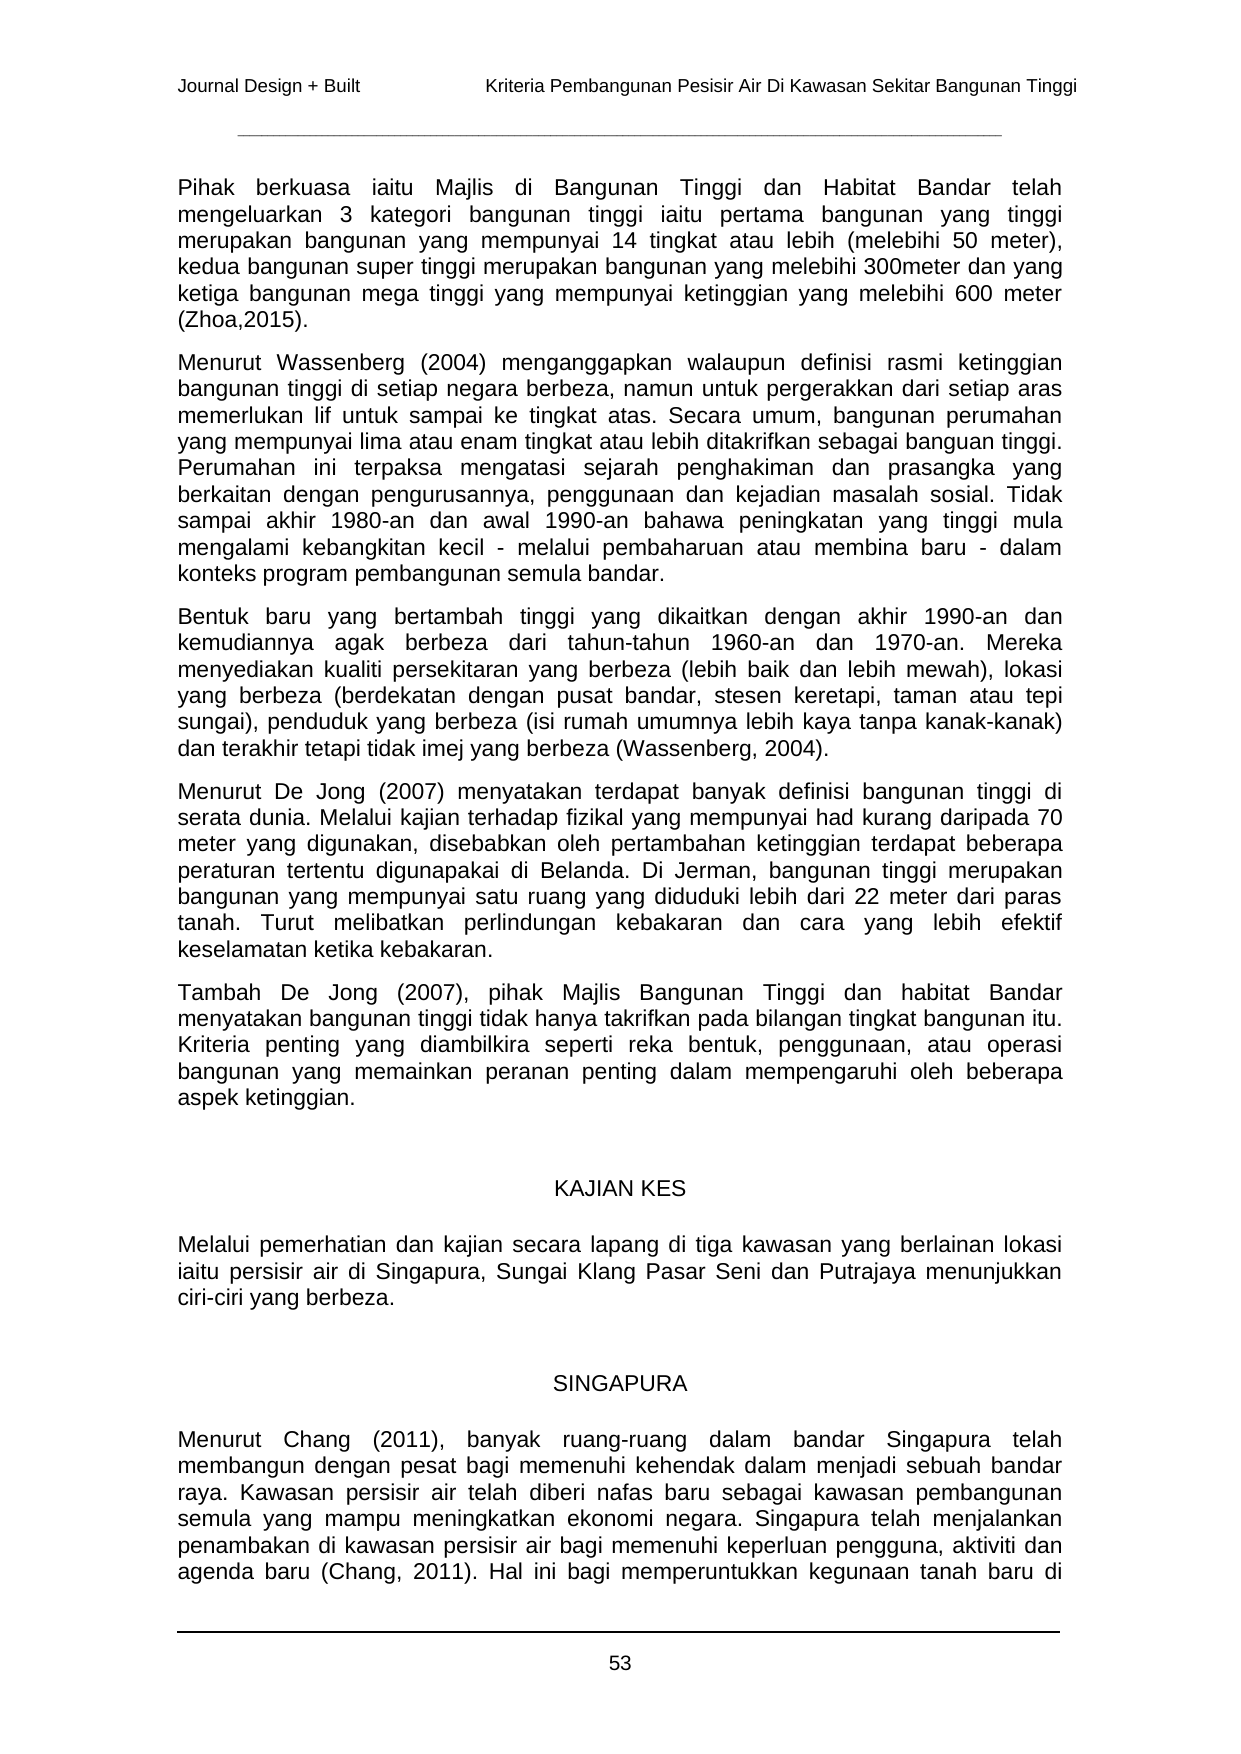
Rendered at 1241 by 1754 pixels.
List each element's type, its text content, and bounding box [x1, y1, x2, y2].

text KAJIAN KES [177, 1175, 1063, 1201]
text Melalui pemerhatian dan kajian secara lapang di tiga kawasan yang berlainan lokasi iaitu persisir air di Singapura, Sungai Klang Pasar Seni dan Putrajaya menunjukkan ciri-ciri yang berbeza. [177, 1231, 1063, 1310]
text Menurut De Jong (2007) menyatakan terdapat banyak definisi bangunan tinggi di serata dunia. Melalui kajian terhadap fizikal yang mempunyai had kurang daripada 70 meter yang digunakan, disebabkan oleh pertambahan ketinggian terdapat beberapa peraturan tertentu digunapakai di Belanda. Di Jerman, bangunan tinggi merupakan bangunan yang mempunyai satu ruang yang diduduki lebih dari 22 meter dari paras tanah. Turut melibatkan perlindungan kebakaran dan cara yang lebih efektif keselamatan ketika kebakaran. [177, 778, 1063, 962]
text Bentuk baru yang bertambah tinggi yang dikaitkan dengan akhir 1990-an dan kemudiannya agak berbeza dari tahun-tahun 1960-an dan 1970-an. Mereka menyediakan kualiti persekitaran yang berbeza (lebih baik dan lebih mewah), lokasi yang berbeza (berdekatan dengan pusat bandar, stesen keretapi, taman atau tepi sungai), penduduk yang berbeza (isi rumah umumnya lebih kaya tanpa kanak-kanak) dan terakhir tetapi tidak imej yang berbeza (Wassenberg, 2004). [177, 603, 1063, 761]
text SINGAPURA [177, 1370, 1063, 1396]
text Tambah De Jong (2007), pihak Majlis Bangunan Tinggi dan habitat Bandar menyatakan bangunan tinggi tidak hanya takrifkan pada bilangan tingkat bangunan itu. Kriteria penting yang diambilkira seperti reka bentuk, penggunaan, atau operasi bangunan yang memainkan peranan penting dalam mempengaruhi oleh beberapa aspek ketinggian. [177, 979, 1063, 1111]
text Pihak berkuasa iaitu Majlis di Bangunan Tinggi dan Habitat Bandar telah mengeluarkan 3 kategori bangunan tinggi iaitu pertama bangunan yang tinggi merupakan bangunan yang mempunyai 14 tingkat atau lebih (melebihi 50 meter), kedua bangunan super tinggi merupakan bangunan yang melebihi 300meter dan yang ketiga bangunan mega tinggi yang mempunyai ketinggian yang melebihi 600 meter (Zhoa,2015). [177, 174, 1063, 332]
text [177, 1426, 1063, 1584]
text Menurut Wassenberg (2004) menganggapkan walaupun definisi rasmi ketinggian bangunan tinggi di setiap negara berbeza, namun untuk pergerakkan dari setiap aras memerlukan lif untuk sampai ke tingkat atas. Secara umum, bangunan perumahan yang mempunyai lima atau enam tingkat atau lebih ditakrifkan sebagai banguan tinggi. Perumahan ini terpaksa mengatasi sejarah penghakiman dan prasangka yang berkaitan dengan pengurusannya, penggunaan dan kejadian masalah sosial. Tidak sampai akhir 1980-an dan awal 1990-an bahawa peningkatan yang tinggi mula mengalami kebangkitan kecil - melalui pembaharuan atau membina baru - dalam konteks program pembangunan semula bandar. [177, 349, 1063, 586]
